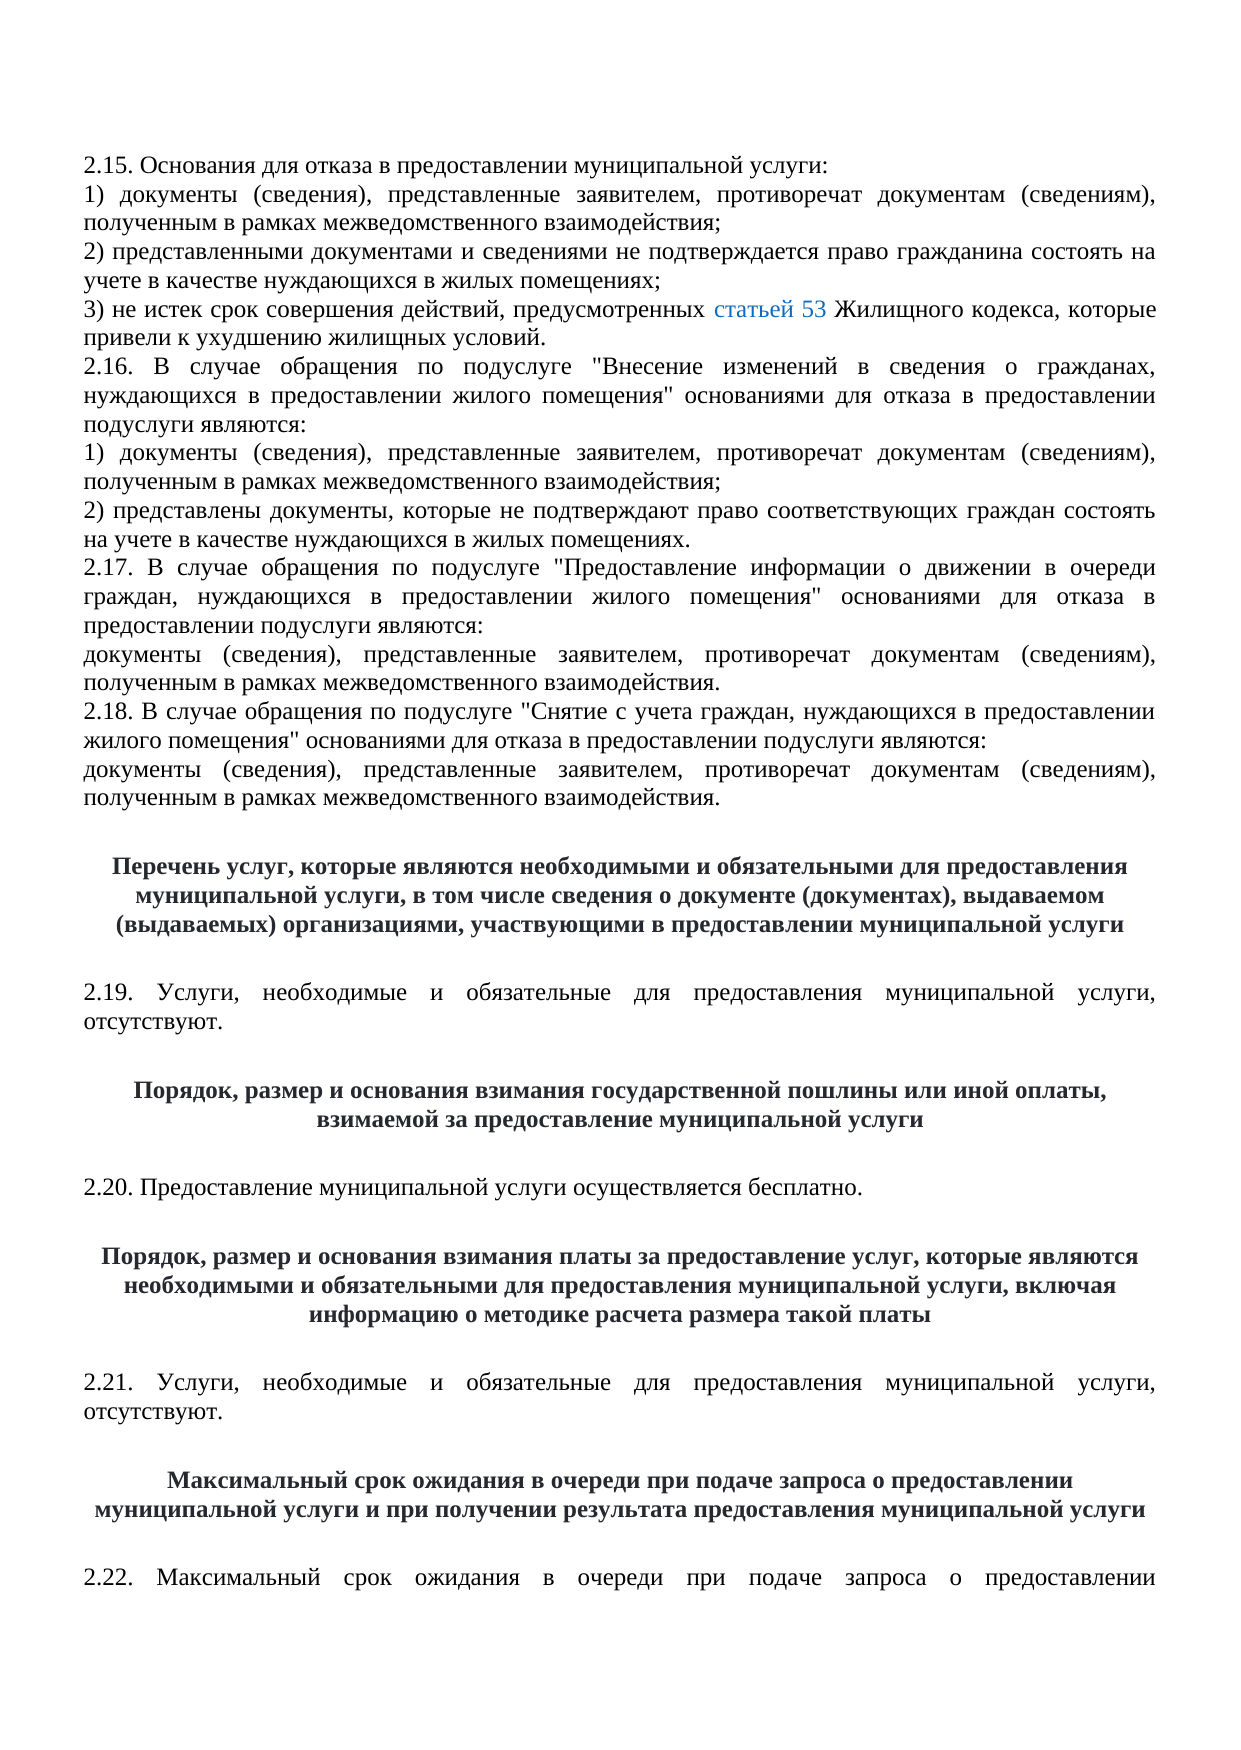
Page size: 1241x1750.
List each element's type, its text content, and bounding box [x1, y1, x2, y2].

text 2.17. В случае обращения по подуслуге "Предоставление информации о движении в очереди граждан, нуждающихся в предоставлении жилого помещения" основаниями для отказа в предоставлении подуслуги являются: [83, 552, 1157, 639]
text 3) не истек срок совершения действий, предусмотренных статьей 53 Жилищного кодекса, которые привели к ухудшению жилищных условий. [83, 294, 1157, 351]
text 2) представленными документами и сведениями не подтверждается право гражданина состоять на учете в качестве нуждающихся в жилых помещениях; [83, 236, 1157, 294]
text документы (сведения), представленные заявителем, противоречат документам (сведениям), полученным в рамках межведомственного взаимодействия. [83, 754, 1157, 811]
text 1) документы (сведения), представленные заявителем, противоречат документам (сведениям), полученным в рамках межведомственного взаимодействия; [83, 179, 1157, 236]
text 2.20. Предоставление муниципальной услуги осуществляется бесплатно. [83, 1172, 1157, 1201]
text Максимальный срок ожидания в очереди при подаче запроса о предоставлении муниципальной услуги и при получении результата предоставления муниципальной услуги [83, 1465, 1157, 1522]
text 2) представлены документы, которые не подтверждают право соответствующих граждан состоять на учете в качестве нуждающихся в жилых помещениях. [83, 495, 1157, 552]
text 2.18. В случае обращения по подуслуге "Снятие с учета граждан, нуждающихся в предоставлении жилого помещения" основаниями для отказа в предоставлении подуслуги являются: [83, 696, 1157, 754]
text 2.15. Основания для отказа в предоставлении муниципальной услуги: [83, 150, 1157, 179]
text Порядок, размер и основания взимания государственной пошлины или иной оплаты, взимаемой за предоставление муниципальной услуги [83, 1075, 1157, 1132]
text документы (сведения), представленные заявителем, противоречат документам (сведениям), полученным в рамках межведомственного взаимодействия. [83, 639, 1157, 696]
text 2.19. Услуги, необходимые и обязательные для предоставления муниципальной услуги, отсутствуют. [83, 977, 1157, 1035]
text Перечень услуг, которые являются необходимыми и обязательными для предоставления муниципальной услуги, в том числе сведения о документе (документах), выдаваемом (выдаваемых) организациями, участвующими в предоставлении муниципальной услуги [83, 851, 1157, 937]
text 2.16. В случае обращения по подуслуге "Внесение изменений в сведения о гражданах, нуждающихся в предоставлении жилого помещения" основаниями для отказа в предоставлении подуслуги являются: [83, 351, 1157, 437]
text 1) документы (сведения), представленные заявителем, противоречат документам (сведениям), полученным в рамках межведомственного взаимодействия; [83, 437, 1157, 495]
text Порядок, размер и основания взимания платы за предоставление услуг, которые являются необходимыми и обязательными для предоставления муниципальной услуги, включая информацию о методике расчета размера такой платы [83, 1241, 1157, 1327]
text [83, 1562, 1157, 1591]
text 2.21. Услуги, необходимые и обязательные для предоставления муниципальной услуги, отсутствуют. [83, 1367, 1157, 1425]
